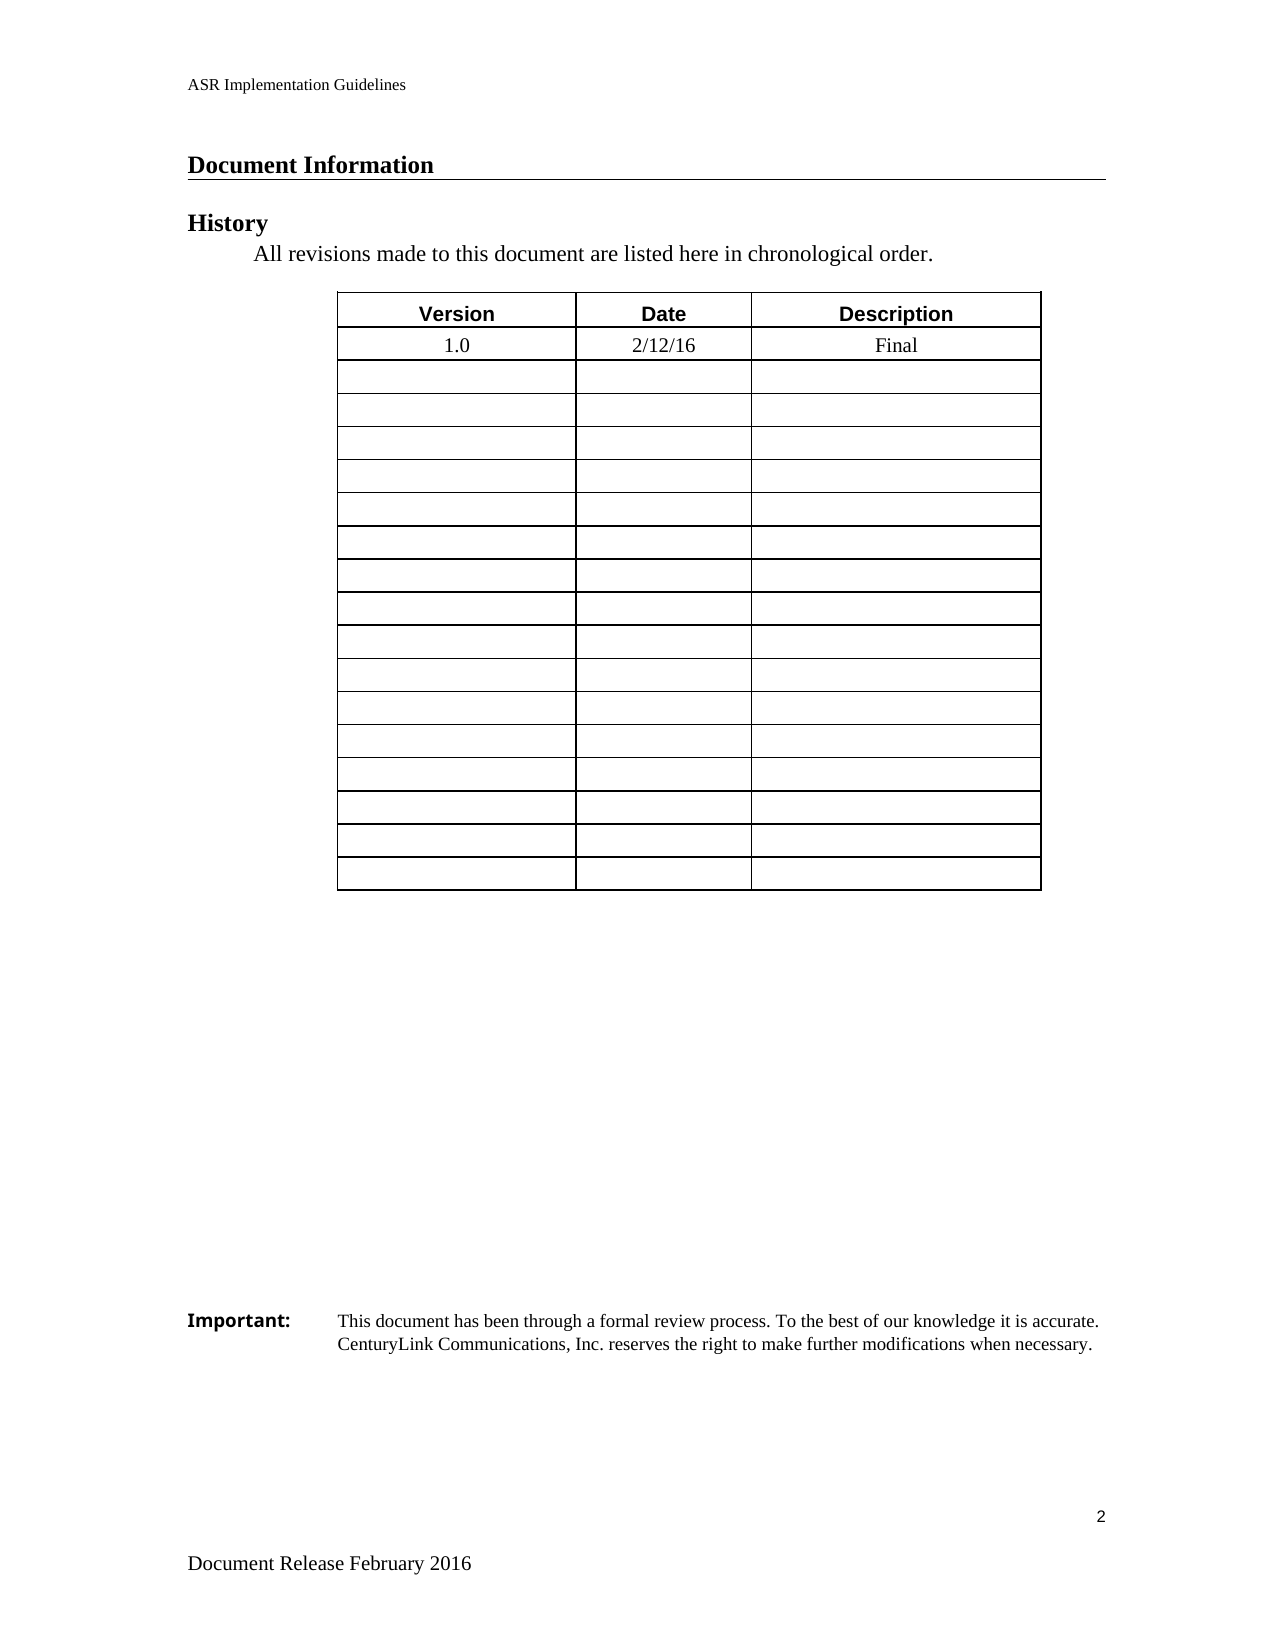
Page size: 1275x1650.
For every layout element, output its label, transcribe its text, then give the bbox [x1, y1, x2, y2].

table_cell [577, 560, 751, 591]
table_header Description [752, 293, 1040, 326]
table_cell [577, 758, 751, 790]
table_header Date [577, 293, 751, 326]
table_cell Final [752, 328, 1040, 359]
table_cell [752, 527, 1040, 558]
table_cell [752, 361, 1040, 392]
text History [187, 208, 1106, 237]
table_cell [577, 626, 751, 657]
table_cell [338, 427, 575, 459]
table_header Version [338, 293, 575, 326]
table_cell [577, 858, 751, 889]
table_cell 2/12/16 [577, 328, 751, 359]
table_cell [338, 493, 575, 525]
table_cell 1.0 [338, 328, 575, 359]
table_cell [752, 659, 1040, 691]
table_cell [577, 692, 751, 724]
table_cell [577, 427, 751, 459]
table_cell [752, 825, 1040, 856]
table_cell [752, 692, 1040, 724]
table_cell [338, 659, 575, 691]
table_cell [338, 527, 575, 558]
table_cell [577, 394, 751, 426]
table_cell [577, 725, 751, 757]
table_cell [338, 825, 575, 856]
table_cell [338, 394, 575, 426]
table_cell [338, 692, 575, 724]
table_cell [577, 825, 751, 856]
table_cell [752, 725, 1040, 757]
table_cell [752, 493, 1040, 525]
table_cell [752, 394, 1040, 426]
table_cell [752, 560, 1040, 591]
table_cell [752, 758, 1040, 790]
table_cell [752, 792, 1040, 823]
table_cell [338, 560, 575, 591]
table_cell [338, 361, 575, 392]
table_cell [752, 593, 1040, 624]
text Document Information [187, 150, 1106, 179]
table_cell [338, 858, 575, 889]
table_cell [752, 626, 1040, 657]
table_cell [577, 792, 751, 823]
table_cell [338, 758, 575, 790]
table_cell [577, 493, 751, 525]
table_cell [338, 626, 575, 657]
table_cell [752, 858, 1040, 889]
table_cell [577, 659, 751, 691]
table_cell [752, 427, 1040, 459]
table_cell [752, 460, 1040, 492]
table_cell [577, 527, 751, 558]
table_cell [338, 792, 575, 823]
table_cell [577, 361, 751, 392]
table_cell [338, 460, 575, 492]
table_cell [338, 593, 575, 624]
text Important: This document has been through a formal review process. To the best of our knowledge it is accurate. CenturyLink Communications, Inc. reserves the right to make further modifications when necessary. [187, 1308, 1106, 1355]
table_cell [577, 460, 751, 492]
text All revisions made to this document are listed here in chronological order. [253, 237, 1106, 266]
table_cell [338, 725, 575, 757]
table_cell [577, 593, 751, 624]
